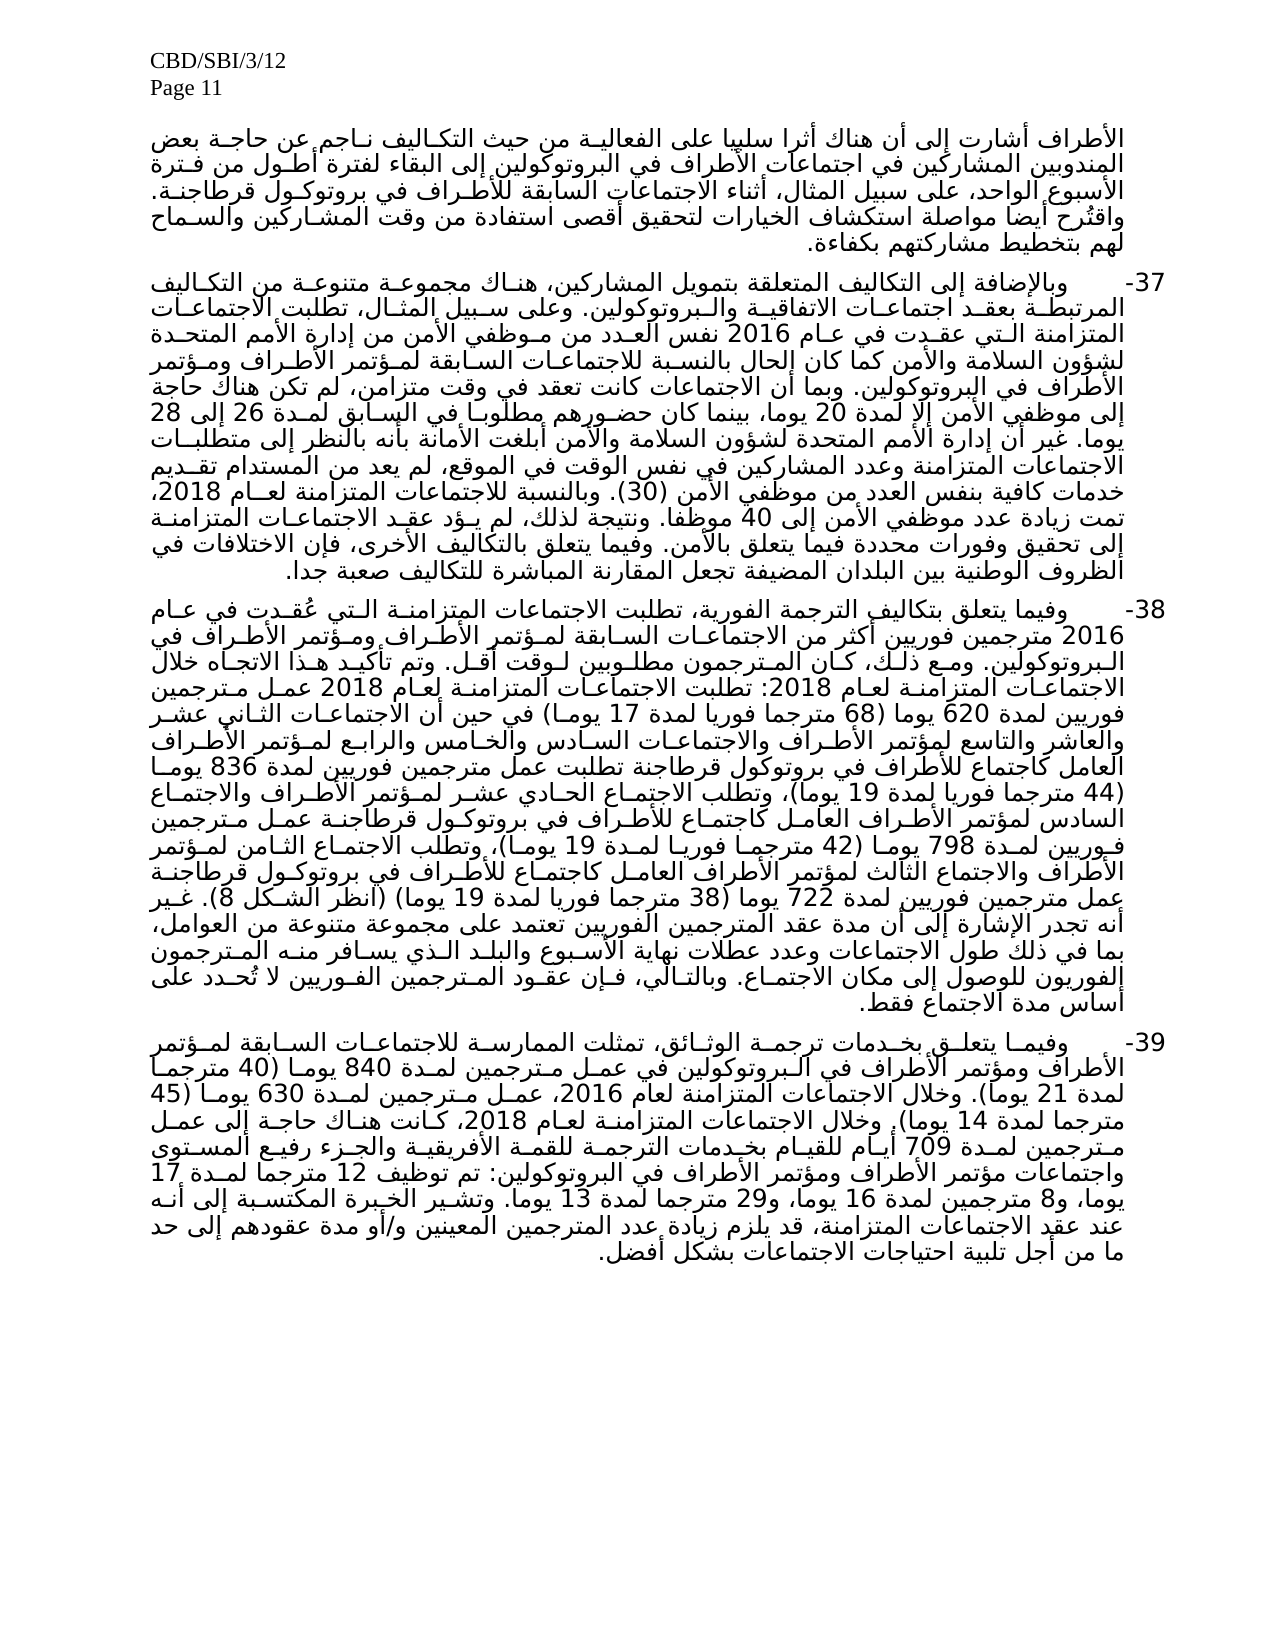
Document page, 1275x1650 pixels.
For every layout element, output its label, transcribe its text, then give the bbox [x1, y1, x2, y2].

list وبالإضافة إلى التكاليف المتعلقة بتمويل المشاركين، هناك مجموعة متنوعة من التكاليف المرتبطة بعقد اجتماعات الاتفاقية والبروتوكولين. وعلى سبيل المثال، تطلبت الاجتماعات المتزامنة التي عقدت في عام 2016 نفس العدد من موظفي الأمن من إدارة الأمم المتحدة لشؤون السلامة والأمن كما كان الحال بالنسبة للاجتماعات السابقة لمؤتمر الأطراف ومؤتمر الأطراف في البروتوكولين. وبما أن الاجتماعات كانت تعقد في وقت متزامن، لم تكن هناك حاجة إلى موظفي الأمن إلا لمدة 20 يوما، بينما كان حضورهم مطلوبا في السابق لمدة 26 إلى 28 يوما. غير أن إدارة الأمم المتحدة لشؤون السلامة والأمن أبلغت الأمانة بأنه بالنظر إلى متطلبات الاجتماعات المتزامنة وعدد المشاركين في نفس الوقت في الموقع، لم يعد من المستدام تقديم خدمات كافية بنفس العدد من موظفي الأمن (30). وبالنسبة للاجتماعات المتزامنة لعام 2018، تمت زيادة عدد موظفي الأمن إلى 40 موظفا. ونتيجة لذلك، لم يؤد عقد الاجتماعات المتزامنة إلى تحقيق وفورات محددة فيما يتعلق بالأمن. وفيما يتعلق بالتكاليف الأخرى، فإن الاختلافات في الظروف الوطنية بين البلدان المضيفة تجعل المقارنة المباشرة للتكاليف صعبة جدا. [150, 270, 1125, 585]
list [150, 126, 1125, 258]
list وفيما يتعلق بتكاليف الترجمة الفورية، تطلبت الاجتماعات المتزامنة التي عُقدت في عام 2016 مترجمين فوريين أكثر من الاجتماعات السابقة لمؤتمر الأطراف ومؤتمر الأطراف في البروتوكولين. ومع ذلك، كان المترجمون مطلوبين لوقت أقل. وتم تأكيد هذا الاتجاه خلال الاجتماعات المتزامنة لعام 2018: تطلبت الاجتماعات المتزامنة لعام 2018 عمل مترجمين فوريين لمدة 620 يوما (68 مترجما فوريا لمدة 17 يوما) في حين أن الاجتماعات الثاني عشر والعاشر والتاسع لمؤتمر الأطراف والاجتماعات السادس والخامس والرابع لمؤتمر الأطراف العامل كاجتماع للأطراف في بروتوكول قرطاجنة تطلبت عمل مترجمين فوريين لمدة 836 يوما (44 مترجما فوريا لمدة 19 يوما)، وتطلب الاجتماع الحادي عشر لمؤتمر الأطراف والاجتماع السادس لمؤتمر الأطراف العامل كاجتماع للأطراف في بروتوكول قرطاجنة عمل مترجمين فوريين لمدة 798 يوما (42 مترجما فوريا لمدة 19 يوما)، وتطلب الاجتماع الثامن لمؤتمر الأطراف والاجتماع الثالث لمؤتمر الأطراف العامل كاجتماع للأطراف في بروتوكول قرطاجنة عمل مترجمين فوريين لمدة 722 يوما (38 مترجما فوريا لمدة 19 يوما) (انظر الشكل 8). غير أنه تجدر الإشارة إلى أن مدة عقد المترجمين الفوريين تعتمد على مجموعة متنوعة من العوامل، بما في ذلك طول الاجتماعات وعدد عطلات نهاية الأسبوع والبلد الذي يسافر منه المترجمون الفوريون للوصول إلى مكان الاجتماع. وبالتالي، فإن عقود المترجمين الفوريين لا تُحدد على أساس مدة الاجتماع فقط. [150, 598, 1125, 1018]
list وفيما يتعلق بخدمات ترجمة الوثائق، تمثلت الممارسة للاجتماعات السابقة لمؤتمر الأطراف ومؤتمر الأطراف في البروتوكولين في عمل مترجمين لمدة 840 يوما (40 مترجما لمدة 21 يوما). وخلال الاجتماعات المتزامنة لعام 2016، عمل مترجمين لمدة 630 يوما (45 مترجما لمدة 14 يوما). وخلال الاجتماعات المتزامنة لعام 2018، كانت هناك حاجة إلى عمل مترجمين لمدة 709 أيام للقيام بخدمات الترجمة للقمة الأفريقية والجزء رفيع المستوى واجتماعات مؤتمر الأطراف ومؤتمر الأطراف في البروتوكولين: تم توظيف 12 مترجما لمدة 17 يوما، و8 مترجمين لمدة 16 يوما، و29 مترجما لمدة 13 يوما. وتشير الخبرة المكتسبة إلى أنه عند عقد الاجتماعات المتزامنة، قد يلزم زيادة عدد المترجمين المعينين و/أو مدة عقودهم إلى حد ما من أجل تلبية احتياجات الاجتماعات بشكل أفضل. [150, 1030, 1125, 1266]
